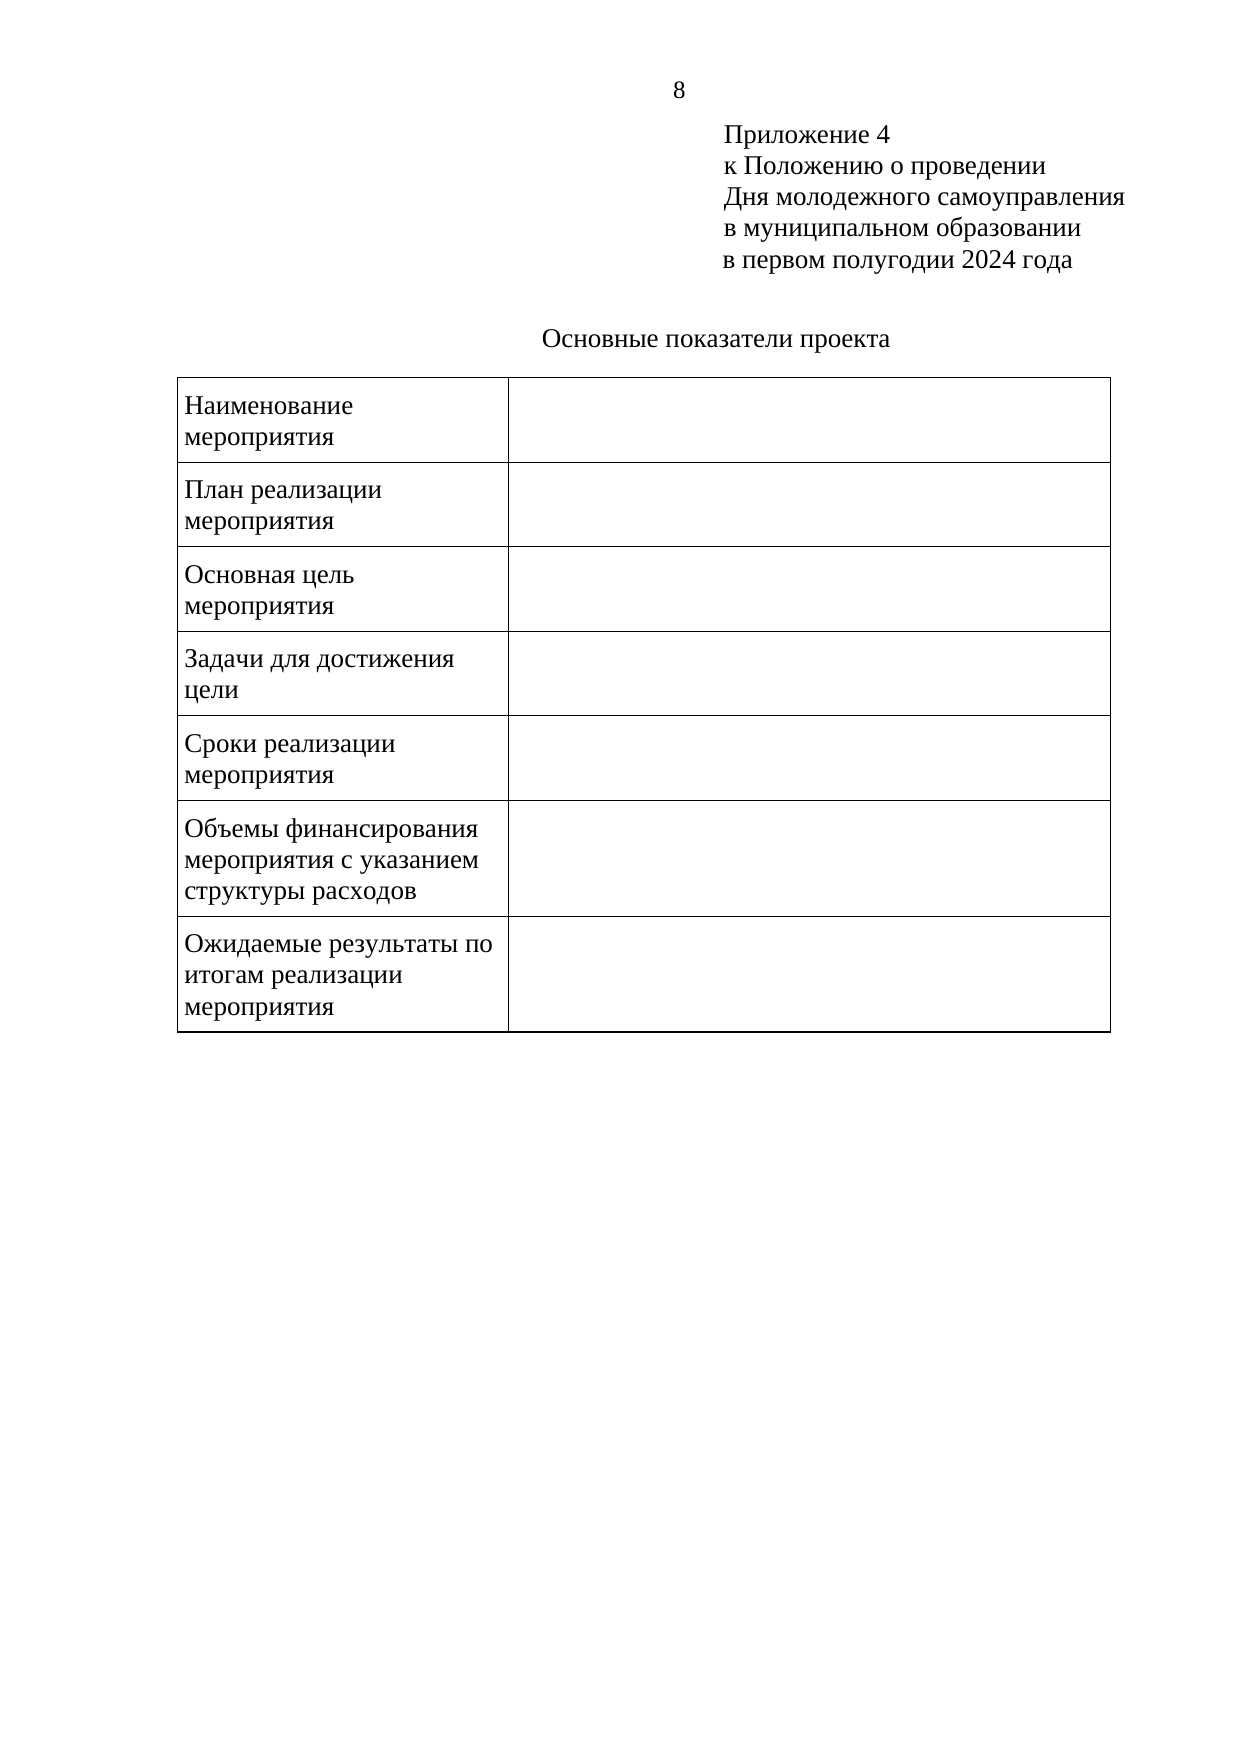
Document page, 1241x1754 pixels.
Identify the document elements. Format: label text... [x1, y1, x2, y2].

table_cell Сроки реализации мероприятия [178, 716, 508, 800]
table_cell План реализации мероприятия [178, 463, 508, 546]
table_cell [509, 716, 1110, 800]
table_header Наименование мероприятия [178, 378, 508, 462]
table_cell [509, 547, 1110, 631]
table_cell Объемы финансирования мероприятия с указанием структуры расходов [178, 801, 508, 916]
text Дня молодежного самоуправления [650, 180, 1181, 212]
text Основные показатели проекта [177, 322, 1181, 353]
table_cell [509, 917, 1110, 1031]
table_cell [509, 463, 1110, 546]
text в муниципальном образовании [650, 212, 1181, 243]
table_header [509, 378, 1110, 462]
table_cell Ожидаемые результаты по итогам реализации мероприятия [178, 917, 508, 1031]
table_cell [509, 632, 1110, 715]
table_cell Задачи для достижения цели [178, 632, 508, 715]
table_cell [509, 801, 1110, 916]
text к Положению о проведении [650, 149, 1181, 180]
table_cell Основная цель мероприятия [178, 547, 508, 631]
text в первом полугодии 2024 года [635, 243, 1181, 274]
text Приложение 4 [650, 118, 1181, 149]
